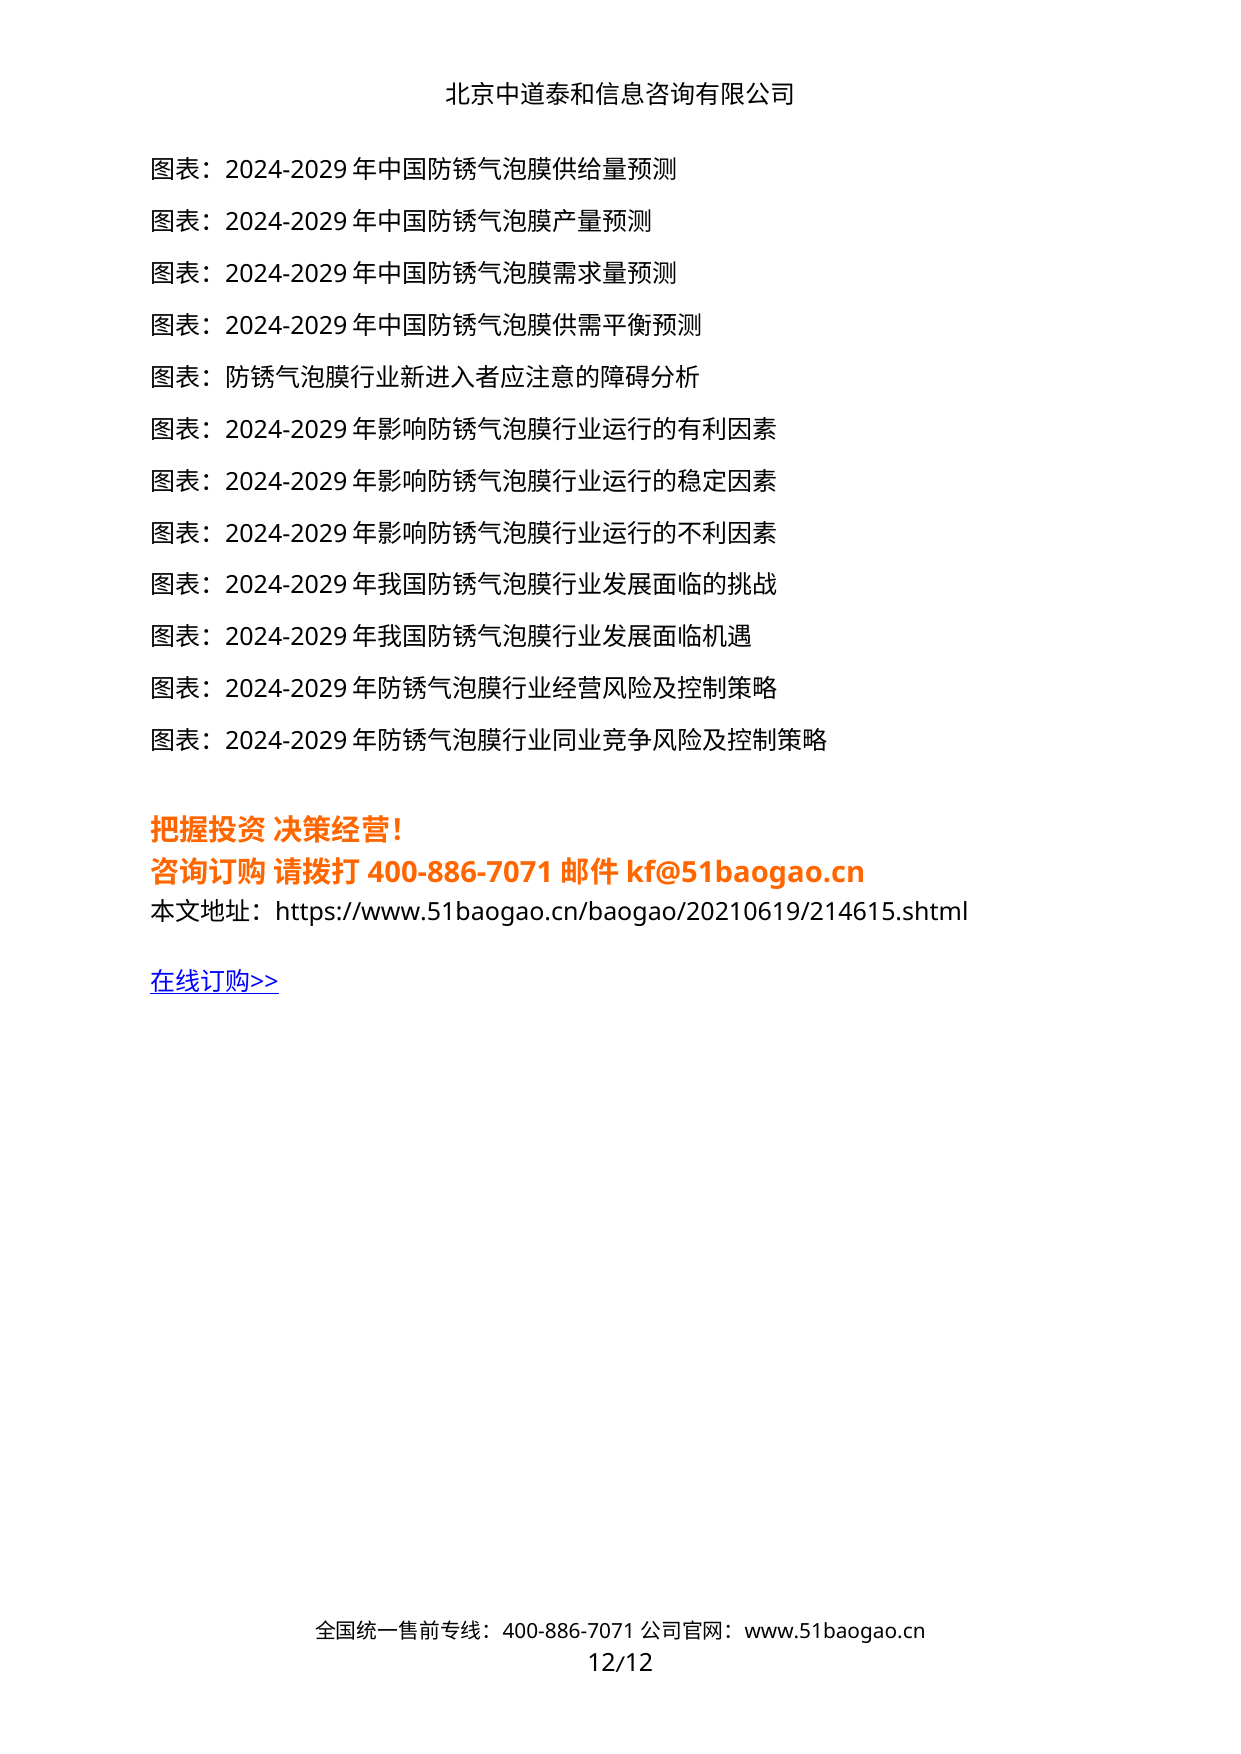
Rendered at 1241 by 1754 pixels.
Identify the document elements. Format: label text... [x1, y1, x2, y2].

text 图表：2024-2029年中国防锈气泡膜产量预测 [150, 202, 1090, 238]
text 图表：防锈气泡膜行业新进入者应注意的障碍分析 [150, 357, 1090, 394]
text 图表：2024-2029年影响防锈气泡膜行业运行的稳定因素 [150, 461, 1090, 497]
text 图表：2024-2029年中国防锈气泡膜需求量预测 [150, 254, 1090, 290]
text 在线订购>> [150, 927, 1090, 998]
text 图表：2024-2029年中国防锈气泡膜供给量预测 [150, 150, 1090, 186]
text 图表：2024-2029年我国防锈气泡膜行业发展面临机遇 [150, 617, 1090, 653]
text 图表：2024-2029年中国防锈气泡膜供需平衡预测 [150, 306, 1090, 342]
text 把握投资 决策经营！咨询订购 请拨打 400-886-7071 邮件 kf@51baogao.cn本文地址：https://www.51baogao.cn/baogao/20210619/214615.shtml [150, 772, 1090, 927]
text 图表：2024-2029年防锈气泡膜行业同业竞争风险及控制策略 [150, 721, 1090, 757]
text 图表：2024-2029年影响防锈气泡膜行业运行的不利因素 [150, 513, 1090, 549]
text 图表：2024-2029年防锈气泡膜行业经营风险及控制策略 [150, 669, 1090, 705]
text 图表：2024-2029年我国防锈气泡膜行业发展面临的挑战 [150, 565, 1090, 601]
text 图表：2024-2029年影响防锈气泡膜行业运行的有利因素 [150, 409, 1090, 446]
